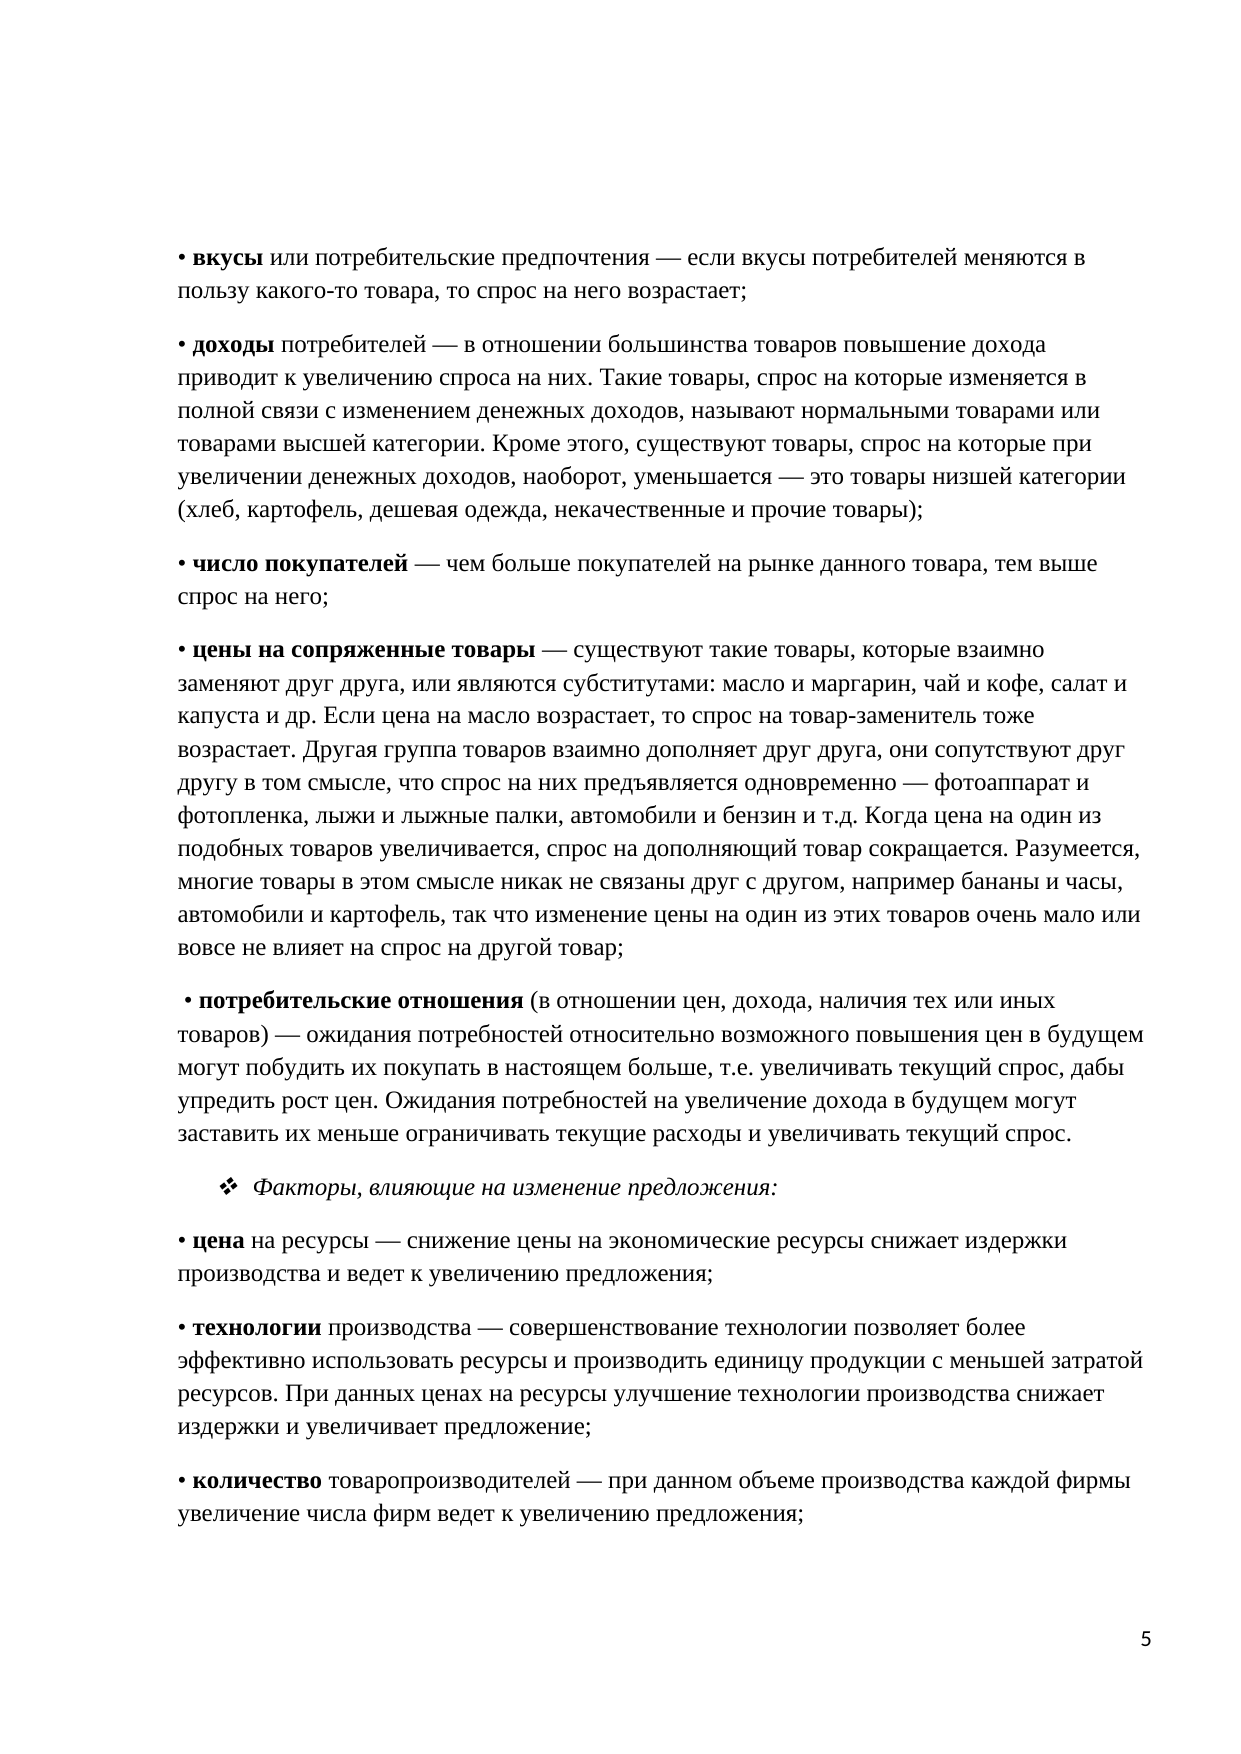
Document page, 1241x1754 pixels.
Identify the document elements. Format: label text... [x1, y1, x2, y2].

text • количество товаропроизводителей — при данном объеме производства каждой фирмы увеличение числа фирм ведет к увеличению предложения; [177, 1465, 1152, 1527]
text • цены на сопряженные товары — существуют такие товары, которые взаимно заменяют друг друга, или являются субститутами: масло и маргарин, чай и кофе, салат и капуста и др. Если цена на масло возрастает, то спрос на товар-заменитель тоже возрастает. Другая группа товаров взаимно дополняет друг друга, они сопутствуют друг другу в том смысле, что спрос на них предъявляется одновременно — фотоаппарат и фотопленка, лыжи и лыжные палки, автомобили и бензин и т.д. Когда цена на один из подобных товаров увеличивается, спрос на дополняющий товар сокращается. Разумеется, многие товары в этом смысле никак не связаны друг с другом, например бананы и часы, автомобили и картофель, так что изменение цены на один из этих товаров очень мало или вовсе не влияет на спрос на другой товар; [177, 634, 1152, 961]
text • технологии производства — совершенствование технологии позволяет более эффективно использовать ресурсы и производить единицу продукции с меньшей затратой ресурсов. При данных ценах на ресурсы улучшение технологии производства снижает издержки и увеличивает предложение; [177, 1312, 1152, 1440]
text • число покупателей — чем больше покупателей на рынке данного товара, тем выше спрос на него; [177, 548, 1152, 609]
list Факторы, влияющие на изменение предложения: [215, 1172, 1152, 1200]
text • цена на ресурсы — снижение цены на экономические ресурсы снижает издержки производства и ведет к увеличению предложения; [177, 1225, 1152, 1287]
text • доходы потребителей — в отношении большинства товаров повышение дохода приводит к увеличению спроса на них. Такие товары, спрос на которые изменяется в полной связи с изменением денежных доходов, называют нормальными товарами или товарами высшей категории. Кроме этого, существуют товары, спрос на которые при увеличении денежных доходов, наоборот, уменьшается — это товары низшей категории (хлеб, картофель, дешевая одежда, некачественные и прочие товары); [177, 329, 1152, 523]
text • потребительские отношения (в отношении цен, дохода, наличия тех или иных товаров) — ожидания потребностей относительно возможного повышения цен в будущем могут побудить их покупать в настоящем больше, т.е. увеличивать текущий спрос, дабы упредить рост цен. Ожидания потребностей на увеличение дохода в будущем могут заставить их меньше ограничивать текущие расходы и увеличивать текущий спрос. [177, 986, 1152, 1146]
text • вкусы или потребительские предпочтения — если вкусы потребителей меняются в пользу какого-то товара, то спрос на него возрастает; [177, 242, 1152, 304]
